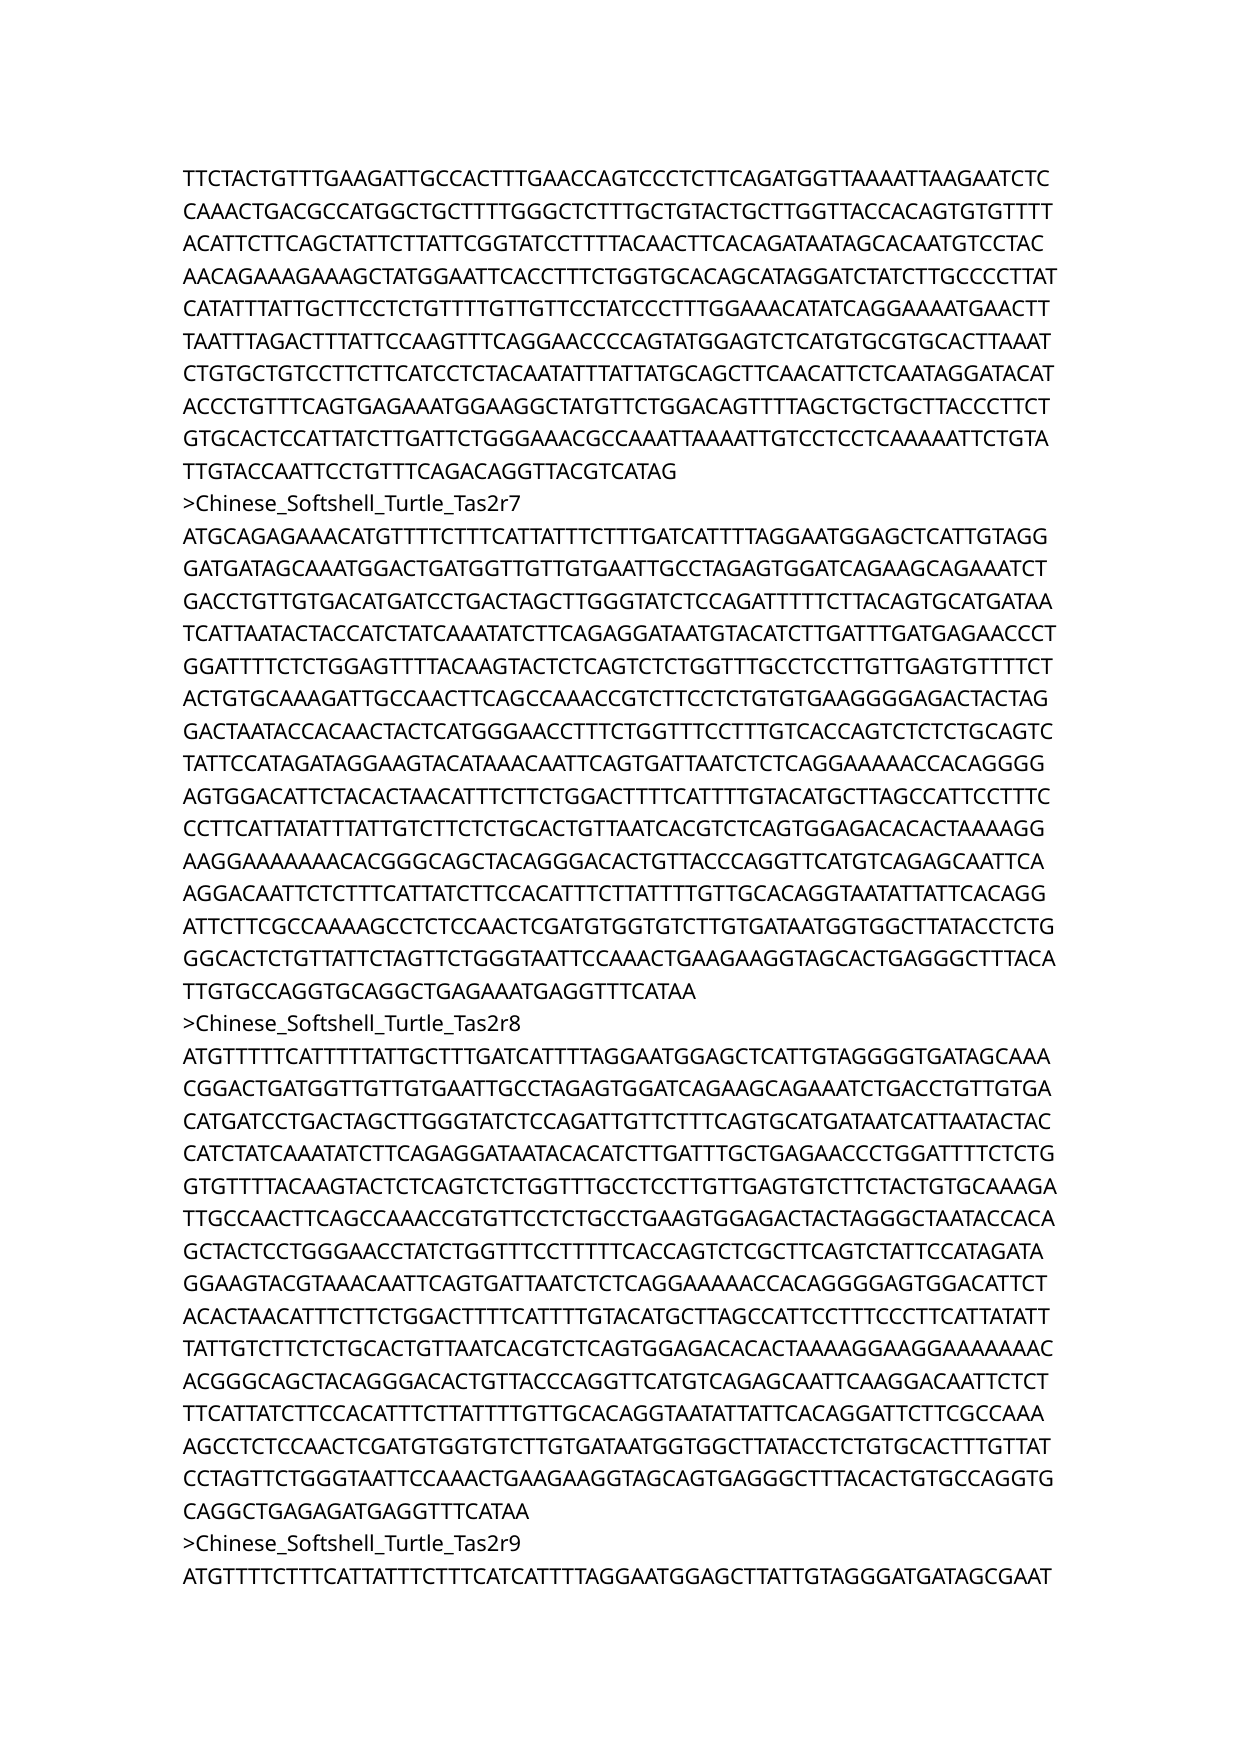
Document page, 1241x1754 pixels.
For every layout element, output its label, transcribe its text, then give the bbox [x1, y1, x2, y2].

text ATGTTTTTCATTTTTATTGCTTTGATCATTTTAGGAATGGAGCTCATTGTAGGGGTGATAGCAAACGGACTGATGGTTGTTGTGAATTGCCTAGAGTGGATCAGAAGCAGAAATCTGACCTGTTGTGACATGATCCTGACTAGCTTGGGTATCTCCAGATTGTTCTTTCAGTGCATGATAATCATTAATACTACCATCTATCAAATATCTTCAGAGGATAATACACATCTTGATTTGCTGAGAACCCTGGATTTTCTCTGGTGTTTTACAAGTACTCTCAGTCTCTGGTTTGCCTCCTTGTTGAGTGTCTTCTACTGTGCAAAGATTGCCAACTTCAGCCAAACCGTGTTCCTCTGCCTGAAGTGGAGACTACTAGGGCTAATACCACAGCTACTCCTGGGAACCTATCTGGTTTCCTTTTTCACCAGTCTCGCTTCAGTCTATTCCATAGATAGGAAGTACGTAAACAATTCAGTGATTAATCTCTCAGGAAAAACCACAGGGGAGTGGACATTCTACACTAACATTTCTTCTGGACTTTTCATTTTGTACATGCTTAGCCATTCCTTTCCCTTCATTATATTTATTGTCTTCTCTGCACTGTTAATCACGTCTCAGTGGAGACACACTAAAAGGAAGGAAAAAAACACGGGCAGCTACAGGGACACTGTTACCCAGGTTCATGTCAGAGCAATTCAAGGACAATTCTCTTTCATTATCTTCCACATTTCTTATTTTGTTGCACAGGTAATATTATTCACAGGATTCTTCGCCAAAAGCCTCTCCAACTCGATGTGGTGTCTTGTGATAATGGTGGCTTATACCTCTGTGCACTTTGTTATCCTAGTTCTGGGTAATTCCAAACTGAAGAAGGTAGCAGTGAGGGCTTTACACTGTGCCAGGTGCAGGCTGAGAGATGAGGTTTCATAA [183, 1039, 1058, 1527]
text ATGCAGAGAAACATGTTTTCTTTCATTATTTCTTTGATCATTTTAGGAATGGAGCTCATTGTAGGGATGATAGCAAATGGACTGATGGTTGTTGTGAATTGCCTAGAGTGGATCAGAAGCAGAAATCTGACCTGTTGTGACATGATCCTGACTAGCTTGGGTATCTCCAGATTTTTCTTACAGTGCATGATAATCATTAATACTACCATCTATCAAATATCTTCAGAGGATAATGTACATCTTGATTTGATGAGAACCCTGGATTTTCTCTGGAGTTTTACAAGTACTCTCAGTCTCTGGTTTGCCTCCTTGTTGAGTGTTTTCTACTGTGCAAAGATTGCCAACTTCAGCCAAACCGTCTTCCTCTGTGTGAAGGGGAGACTACTAGGACTAATACCACAACTACTCATGGGAACCTTTCTGGTTTCCTTTGTCACCAGTCTCTCTGCAGTCTATTCCATAGATAGGAAGTACATAAACAATTCAGTGATTAATCTCTCAGGAAAAACCACAGGGGAGTGGACATTCTACACTAACATTTCTTCTGGACTTTTCATTTTGTACATGCTTAGCCATTCCTTTCCCTTCATTATATTTATTGTCTTCTCTGCACTGTTAATCACGTCTCAGTGGAGACACACTAAAAGGAAGGAAAAAAACACGGGCAGCTACAGGGACACTGTTACCCAGGTTCATGTCAGAGCAATTCAAGGACAATTCTCTTTCATTATCTTCCACATTTCTTATTTTGTTGCACAGGTAATATTATTCACAGGATTCTTCGCCAAAAGCCTCTCCAACTCGATGTGGTGTCTTGTGATAATGGTGGCTTATACCTCTGGGCACTCTGTTATTCTAGTTCTGGGTAATTCCAAACTGAAGAAGGTAGCACTGAGGGCTTTACATTGTGCCAGGTGCAGGCTGAGAAATGAGGTTTCATAA [183, 519, 1058, 1007]
text >Chinese_Softshell_Turtle_Tas2r9 [183, 1527, 1058, 1559]
text >Chinese_Softshell_Turtle_Tas2r7 [183, 487, 1058, 519]
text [183, 1559, 1058, 1592]
text >Chinese_Softshell_Turtle_Tas2r8 [183, 1007, 1058, 1039]
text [183, 162, 1058, 487]
